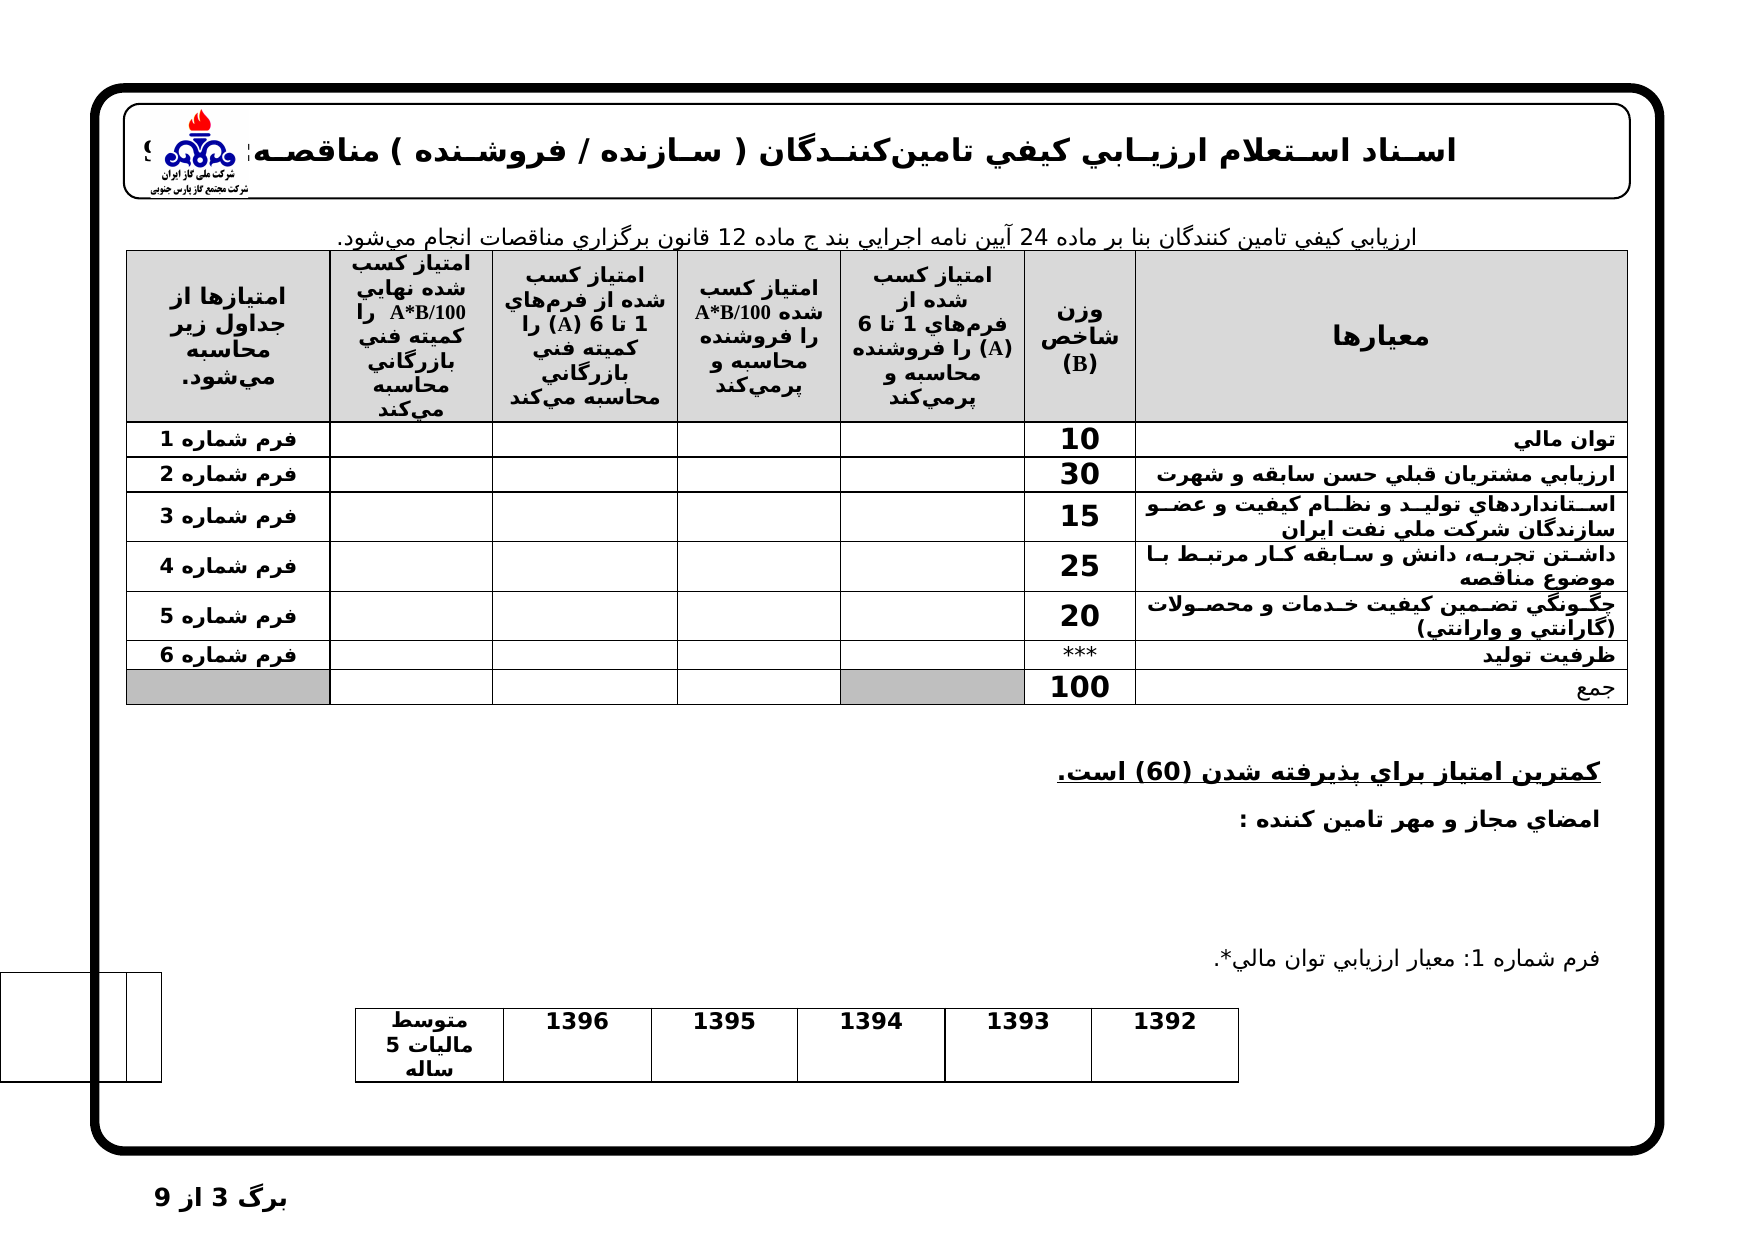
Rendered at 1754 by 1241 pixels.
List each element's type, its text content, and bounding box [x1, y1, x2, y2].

text امضاي مجاز و مهر تامين كننده : [153, 807, 1600, 833]
table_cell فرم شماره 6 [127, 641, 329, 669]
table_cell 1393 [946, 1009, 1091, 1081]
text فرم شماره 1: معيار ارزيابي توان مالي*. [153, 945, 1600, 972]
table_cell [678, 493, 840, 541]
table_cell توان مالي [1136, 423, 1627, 456]
table_cell فرم شماره 1 [127, 423, 329, 456]
table_cell [841, 423, 1024, 456]
table_cell [841, 641, 1024, 669]
table_cell 30 [1025, 458, 1135, 491]
table_cell 1396 [504, 1009, 651, 1081]
table_cell [841, 592, 1024, 640]
table_cell *** [1025, 641, 1135, 669]
table_cell [841, 458, 1024, 491]
table_cell چگونگي تضمين كيفيت خدمات و محصولات (گارانتي و وارانتي) [1136, 592, 1627, 640]
table_cell 20 [1025, 592, 1135, 640]
table_cell [841, 493, 1024, 541]
table_header رديف [127, 973, 161, 1081]
table_cell [493, 458, 677, 491]
table_header امتياز كسب شده از فرم‌هاي 1 تا 6 (A) را كميته فني بازرگاني محاسبه مي‌كند [493, 251, 677, 421]
table_cell [331, 542, 492, 591]
table_cell استانداردهاي توليد و نظام كيفيت و عضو سازندگان شركت ملي نفت ايران [1136, 493, 1627, 541]
table_cell [678, 423, 840, 456]
table_cell جمع [1136, 670, 1627, 704]
table_cell [127, 670, 329, 704]
table_cell فرم شماره 5 [127, 592, 329, 640]
table_cell [493, 592, 677, 640]
table_cell 25 [1025, 542, 1135, 591]
table_cell [678, 641, 840, 669]
text ارزيابي كيفي تامين كنندگان بنا بر ماده 24 آيين نامه اجرايي بند ج ماده 12 قانون برگزاري مناقصات انجام مي‌شود. [153, 224, 1600, 250]
table_cell 100 [1025, 670, 1135, 704]
table_cell فرم شماره 4 [127, 542, 329, 591]
table_cell [331, 458, 492, 491]
table_header وزن شاخص(B) [1025, 251, 1135, 421]
table_header امتياز كسب شده نهاييA*B/100 را كميته فني بازرگاني محاسبه مي‌كند [331, 251, 492, 421]
table_cell [331, 641, 492, 669]
table_cell [493, 542, 677, 591]
table_cell [331, 670, 492, 704]
table_cell [493, 641, 677, 669]
table_cell فرم شماره 2 [127, 458, 329, 491]
table_cell 10 [1025, 423, 1135, 456]
table_cell [331, 423, 492, 456]
table_cell 15 [1025, 493, 1135, 541]
table_header امتيازها از جداول زير محاسبه مي‌شود. [127, 251, 329, 421]
table_cell فرم شماره 3 [127, 493, 329, 541]
table_cell متوسط ماليات 5 ساله [356, 1009, 503, 1081]
table_cell [678, 592, 840, 640]
table_cell [841, 670, 1024, 704]
table_cell [493, 423, 677, 456]
table_cell ارزيابي مشتريان قبلي حسن سابقه و شهرت [1136, 458, 1627, 491]
table_cell [493, 493, 677, 541]
table_cell [678, 670, 840, 704]
table_cell 1392 [1092, 1009, 1238, 1081]
table_cell [678, 458, 840, 491]
table_cell [841, 542, 1024, 591]
table_cell ظرفيت توليد [1136, 641, 1627, 669]
table_header امتياز كسب شده A*B/100 را فروشنده محاسبه و پرمي‌كند [678, 251, 840, 421]
table_cell 1395 [652, 1009, 797, 1081]
text كمترين امتياز براي پذيرفته شدن (60) است. [153, 757, 1600, 786]
table_cell داشتن تجربه، دانش و سابقه كار مرتبط با موضوع مناقصه [1136, 542, 1627, 591]
table_header معيارها [1136, 251, 1627, 421]
table_cell [493, 670, 677, 704]
table_cell [331, 592, 492, 640]
table_cell [331, 493, 492, 541]
table_cell 1394 [798, 1009, 944, 1081]
table_header امتياز كسب شده از فرم‌هاي 1 تا 6 (A) را فروشنده محاسبه و پرمي‌كند [841, 251, 1024, 421]
picture [150, 109, 249, 198]
table_cell [678, 542, 840, 591]
